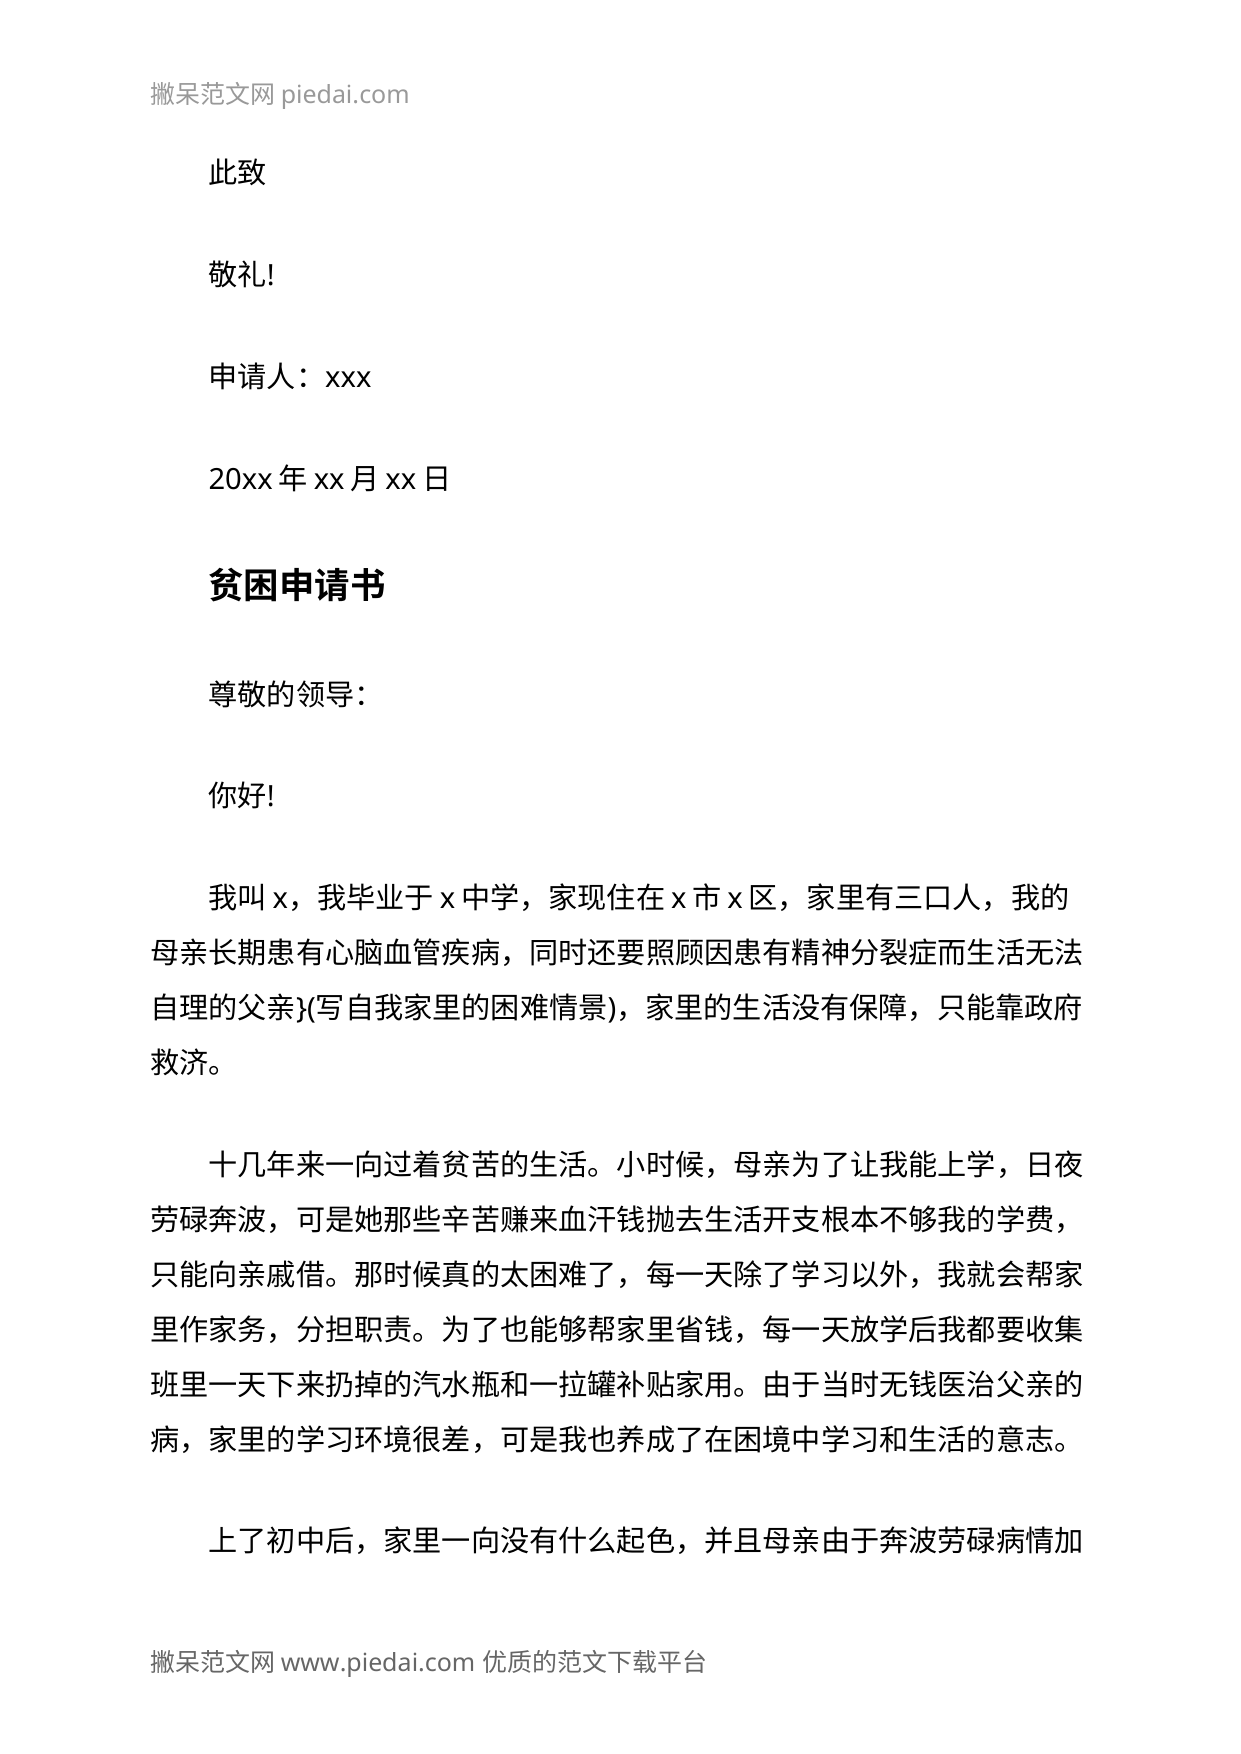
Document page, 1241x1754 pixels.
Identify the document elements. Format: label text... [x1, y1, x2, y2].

text 此致 [150, 150, 1090, 192]
text 敬礼! [150, 252, 1090, 294]
text 20xx年xx月xx日 [150, 456, 1090, 498]
text 申请人：xxx [150, 354, 1090, 396]
text 我叫x，我毕业于x中学，家现住在x市x区，家里有三口人，我的母亲长期患有心脑血管疾病，同时还要照顾因患有精神分裂症而生活无法自理的父亲}(写自我家里的困难情景)，家里的生活没有保障，只能靠政府救济。 [150, 875, 1090, 1082]
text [150, 1518, 1090, 1560]
text 十几年来一向过着贫苦的生活。小时候，母亲为了让我能上学，日夜劳碌奔波，可是她那些辛苦赚来血汗钱抛去生活开支根本不够我的学费，只能向亲戚借。那时候真的太困难了，每一天除了学习以外，我就会帮家里作家务，分担职责。为了也能够帮家里省钱，每一天放学后我都要收集班里一天下来扔掉的汽水瓶和一拉罐补贴家用。由于当时无钱医治父亲的病，家里的学习环境很差，可是我也养成了在困境中学习和生活的意志。 [150, 1142, 1090, 1458]
text 尊敬的领导： [150, 671, 1090, 713]
text 贫困申请书 [150, 558, 1090, 609]
text 你好! [150, 773, 1090, 815]
